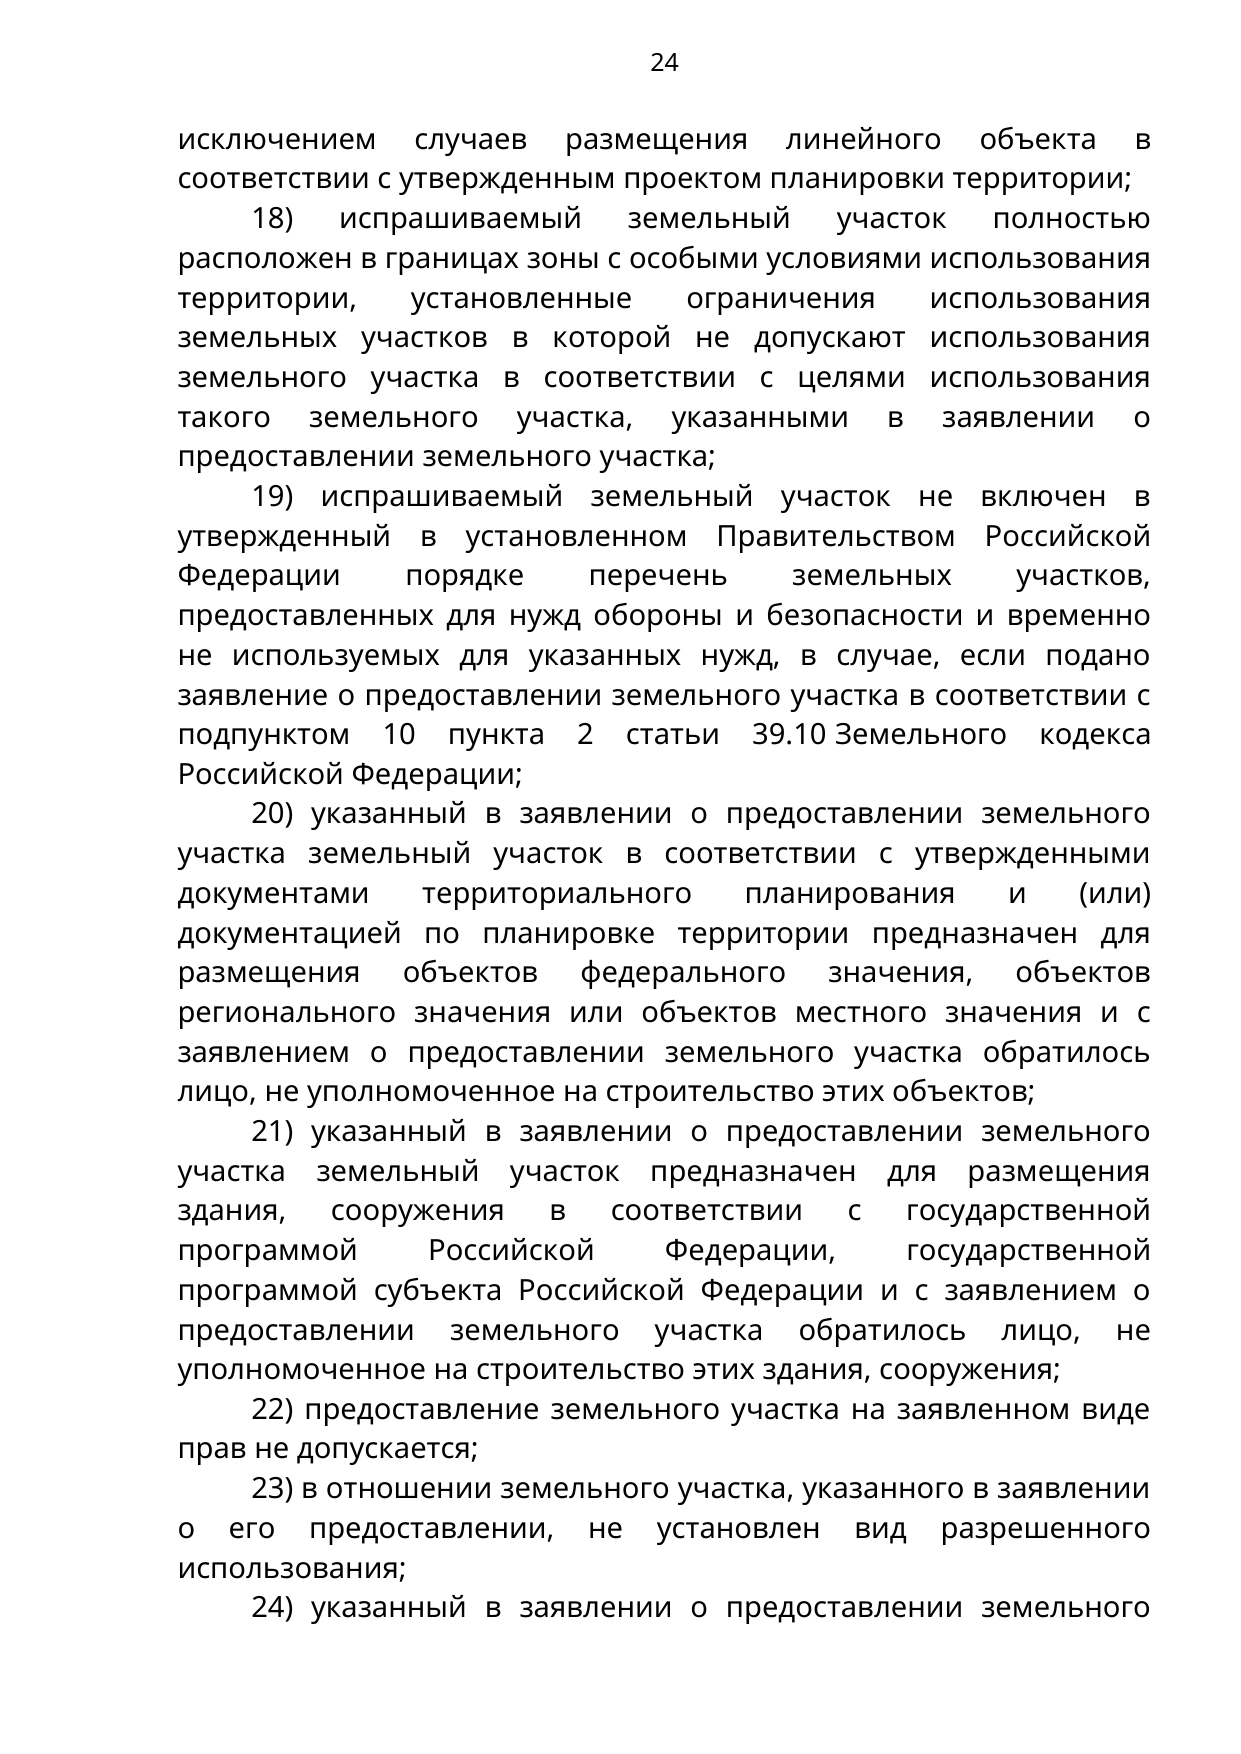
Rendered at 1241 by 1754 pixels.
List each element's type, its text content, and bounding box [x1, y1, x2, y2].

text 18) испрашиваемый земельный участок полностью расположен в границах зоны с особыми условиями использования территории, установленные ограничения использования земельных участков в которой не допускают использования земельного участка в соответствии с целями использования такого земельного участка, указанными в заявлении о предоставлении земельного участка; [177, 197, 1152, 475]
text 23) в отношении земельного участка, указанного в заявлении о его предоставлении, не установлен вид разрешенного использования; [177, 1467, 1152, 1587]
text 19) испрашиваемый земельный участок не включен в утвержденный в установленном Правительством Российской Федерации порядке перечень земельных участков, предоставленных для нужд обороны и безопасности и временно не используемых для указанных нужд, в случае, если подано заявление о предоставлении земельного участка в соответствии с подпунктом 10 пункта 2 статьи 39.10 Земельного кодекса Российской Федерации; [177, 475, 1152, 793]
text 22) предоставление земельного участка на заявленном виде прав не допускается; [177, 1388, 1152, 1467]
text 21) указанный в заявлении о предоставлении земельного участка земельный участок предназначен для размещения здания, сооружения в соответствии с государственной программой Российской Федерации, государственной программой субъекта Российской Федерации и с заявлением о предоставлении земельного участка обратилось лицо, не уполномоченное на строительство этих здания, сооружения; [177, 1110, 1152, 1388]
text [177, 118, 1152, 197]
text 20) указанный в заявлении о предоставлении земельного участка земельный участок в соответствии с утвержденными документами территориального планирования и (или) документацией по планировке территории предназначен для размещения объектов федерального значения, объектов регионального значения или объектов местного значения и с заявлением о предоставлении земельного участка обратилось лицо, не уполномоченное на строительство этих объектов; [177, 793, 1152, 1110]
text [177, 1587, 1152, 1626]
